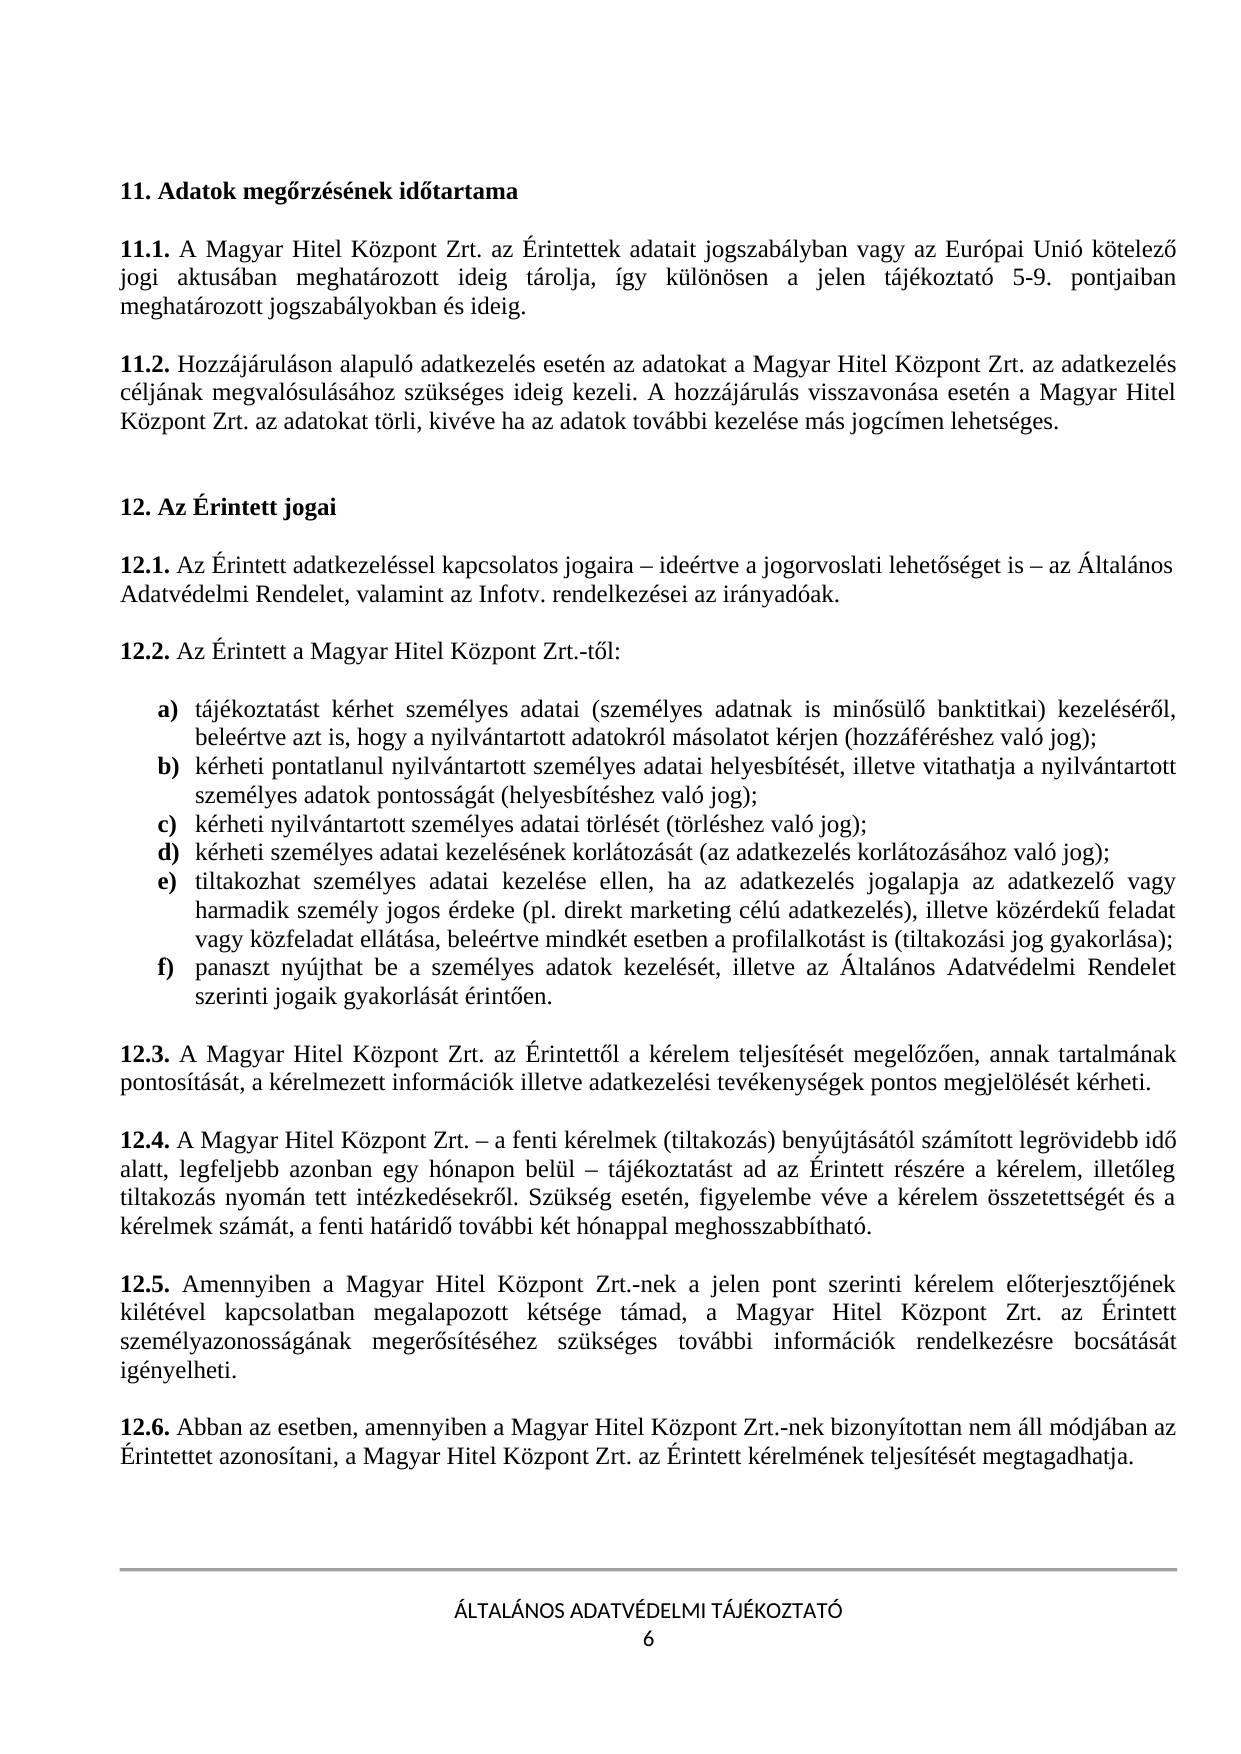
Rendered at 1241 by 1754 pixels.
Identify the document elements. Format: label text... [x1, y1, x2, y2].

text 11. Adatok megőrzésének időtartama [120, 176, 1177, 205]
list kérheti személyes adatai kezelésének korlátozását (az adatkezelés korlátozásához való jog); [157, 837, 1177, 866]
text 12.1. Az Érintett adatkezeléssel kapcsolatos jogaira – ideértve a jogorvoslati lehetőséget is – az Általános Adatvédelmi Rendelet, valamint az Infotv. rendelkezései az irányadóak. [120, 550, 1177, 607]
list panaszt nyújthat be a személyes adatok kezelését, illetve az Általános Adatvédelmi Rendelet szerinti jogaik gyakorlását érintően. [157, 952, 1177, 1010]
text 12.5. Amennyiben a Magyar Hitel Központ Zrt.-nek a jelen pont szerinti kérelem előterjesztőjének kilétével kapcsolatban megalapozott kétsége támad, a Magyar Hitel Központ Zrt. az Érintett személyazonosságának megerősítéséhez szükséges további információk rendelkezésre bocsátását igényelheti. [120, 1269, 1177, 1384]
list kérheti pontatlanul nyilvántartott személyes adatai helyesbítését, illetve vitathatja a nyilvántartott személyes adatok pontosságát (helyesbítéshez való jog); [157, 751, 1177, 809]
text 11.1. A Magyar Hitel Központ Zrt. az Érintettek adatait jogszabályban vagy az Európai Unió kötelező jogi aktusában meghatározott ideig tárolja, így különösen a jelen tájékoztató 5-9. pontjaiban meghatározott jogszabályokban és ideig. [120, 234, 1177, 320]
text 12.3. A Magyar Hitel Központ Zrt. az Érintettől a kérelem teljesítését megelőzően, annak tartalmának pontosítását, a kérelmezett információk illetve adatkezelési tevékenységek pontos megjelölését kérheti. [120, 1039, 1177, 1096]
text 12.4. A Magyar Hitel Központ Zrt. – a fenti kérelmek (tiltakozás) benyújtásától számított legrövidebb idő alatt, legfeljebb azonban egy hónapon belül – tájékoztatást ad az Érintett részére a kérelem, illetőleg tiltakozás nyomán tett intézkedésekről. Szükség esetén, figyelembe véve a kérelem összetettségét és a kérelmek számát, a fenti határidő további két hónappal meghosszabbítható. [120, 1125, 1177, 1240]
text 12.6. Abban az esetben, amennyiben a Magyar Hitel Központ Zrt.-nek bizonyítottan nem áll módjában az Érintettet azonosítani, a Magyar Hitel Központ Zrt. az Érintett kérelmének teljesítését megtagadhatja. [120, 1412, 1177, 1470]
list kérheti nyilvántartott személyes adatai törlését (törléshez való jog); [157, 809, 1177, 837]
text 11.2. Hozzájáruláson alapuló adatkezelés esetén az adatokat a Magyar Hitel Központ Zrt. az adatkezelés céljának megvalósulásához szükséges ideig kezeli. A hozzájárulás visszavonása esetén a Magyar Hitel Központ Zrt. az adatokat törli, kivéve ha az adatok további kezelése más jogcímen lehetséges. [120, 349, 1177, 435]
list tiltakozhat személyes adatai kezelése ellen, ha az adatkezelés jogalapja az adatkezelő vagy harmadik személy jogos érdeke (pl. direkt marketing célú adatkezelés), illetve közérdekű feladat vagy közfeladat ellátása, beleértve mindkét esetben a profilalkotást is (tiltakozási jog gyakorlása); [157, 866, 1177, 952]
list tájékoztatást kérhet személyes adatai (személyes adatnak is minősülő banktitkai) kezeléséről, beleértve azt is, hogy a nyilvántartott adatokról másolatot kérjen (hozzáféréshez való jog); [157, 694, 1177, 751]
text 12. Az Érintett jogai [120, 492, 1177, 521]
text 12.2. Az Érintett a Magyar Hitel Központ Zrt.-től: [120, 636, 1177, 665]
